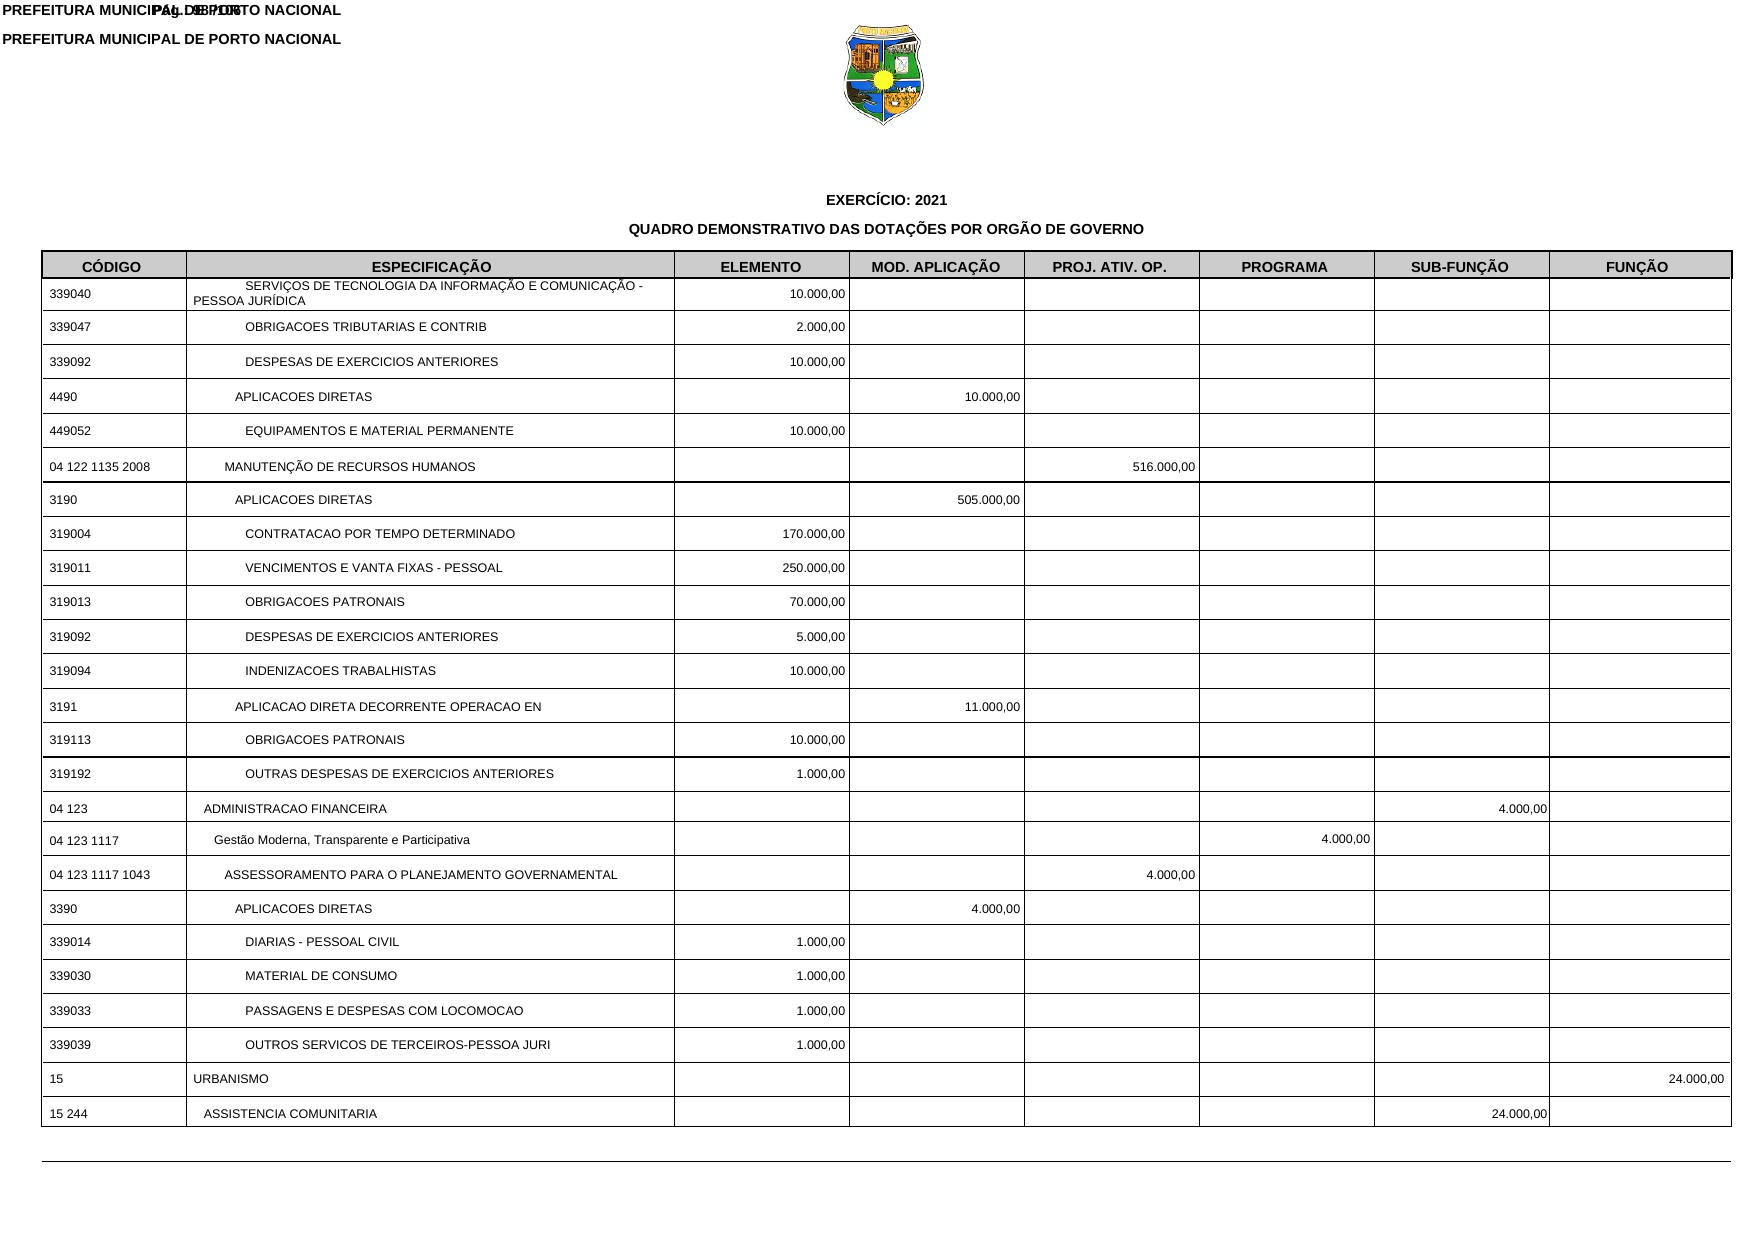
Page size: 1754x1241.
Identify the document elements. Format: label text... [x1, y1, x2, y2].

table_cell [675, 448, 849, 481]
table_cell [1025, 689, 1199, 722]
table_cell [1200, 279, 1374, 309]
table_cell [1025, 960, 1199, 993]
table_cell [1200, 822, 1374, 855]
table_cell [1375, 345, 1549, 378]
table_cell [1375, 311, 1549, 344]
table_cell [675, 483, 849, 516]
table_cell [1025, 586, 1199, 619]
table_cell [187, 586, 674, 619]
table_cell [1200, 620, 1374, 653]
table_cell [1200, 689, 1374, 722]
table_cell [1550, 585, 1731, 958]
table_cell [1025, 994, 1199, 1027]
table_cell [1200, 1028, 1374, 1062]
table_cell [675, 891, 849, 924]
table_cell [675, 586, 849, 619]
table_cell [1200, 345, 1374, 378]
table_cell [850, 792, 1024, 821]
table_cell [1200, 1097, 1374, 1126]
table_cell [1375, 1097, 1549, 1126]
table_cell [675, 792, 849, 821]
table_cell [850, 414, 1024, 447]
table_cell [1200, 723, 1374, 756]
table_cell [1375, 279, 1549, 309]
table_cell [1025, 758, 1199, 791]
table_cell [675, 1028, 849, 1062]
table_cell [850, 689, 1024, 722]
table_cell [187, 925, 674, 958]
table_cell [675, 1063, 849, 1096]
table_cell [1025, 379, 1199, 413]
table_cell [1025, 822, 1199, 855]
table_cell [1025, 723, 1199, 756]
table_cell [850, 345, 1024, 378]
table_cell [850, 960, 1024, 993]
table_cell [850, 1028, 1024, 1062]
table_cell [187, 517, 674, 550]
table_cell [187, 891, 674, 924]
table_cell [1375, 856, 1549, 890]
picture [843, 25, 925, 130]
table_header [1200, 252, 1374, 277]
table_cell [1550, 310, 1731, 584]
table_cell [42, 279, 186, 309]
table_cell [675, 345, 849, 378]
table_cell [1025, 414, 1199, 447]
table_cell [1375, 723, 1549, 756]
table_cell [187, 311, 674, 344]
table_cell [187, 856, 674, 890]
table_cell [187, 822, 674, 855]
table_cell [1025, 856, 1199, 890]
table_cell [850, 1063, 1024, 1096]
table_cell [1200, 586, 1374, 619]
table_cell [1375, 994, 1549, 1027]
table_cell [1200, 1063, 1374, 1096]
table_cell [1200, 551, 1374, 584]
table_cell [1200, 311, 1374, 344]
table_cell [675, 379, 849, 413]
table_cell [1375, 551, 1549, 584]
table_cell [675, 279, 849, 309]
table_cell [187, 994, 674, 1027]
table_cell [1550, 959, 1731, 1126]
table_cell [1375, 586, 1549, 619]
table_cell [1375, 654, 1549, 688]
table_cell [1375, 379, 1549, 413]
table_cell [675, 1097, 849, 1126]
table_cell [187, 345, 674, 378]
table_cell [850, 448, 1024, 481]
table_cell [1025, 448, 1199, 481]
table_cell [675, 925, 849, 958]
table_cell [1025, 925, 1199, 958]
text QUADRO DEMONSTRATIVO DAS DOTAÇÕES POR ORGÃO DE GOVERNO [626, 221, 1147, 238]
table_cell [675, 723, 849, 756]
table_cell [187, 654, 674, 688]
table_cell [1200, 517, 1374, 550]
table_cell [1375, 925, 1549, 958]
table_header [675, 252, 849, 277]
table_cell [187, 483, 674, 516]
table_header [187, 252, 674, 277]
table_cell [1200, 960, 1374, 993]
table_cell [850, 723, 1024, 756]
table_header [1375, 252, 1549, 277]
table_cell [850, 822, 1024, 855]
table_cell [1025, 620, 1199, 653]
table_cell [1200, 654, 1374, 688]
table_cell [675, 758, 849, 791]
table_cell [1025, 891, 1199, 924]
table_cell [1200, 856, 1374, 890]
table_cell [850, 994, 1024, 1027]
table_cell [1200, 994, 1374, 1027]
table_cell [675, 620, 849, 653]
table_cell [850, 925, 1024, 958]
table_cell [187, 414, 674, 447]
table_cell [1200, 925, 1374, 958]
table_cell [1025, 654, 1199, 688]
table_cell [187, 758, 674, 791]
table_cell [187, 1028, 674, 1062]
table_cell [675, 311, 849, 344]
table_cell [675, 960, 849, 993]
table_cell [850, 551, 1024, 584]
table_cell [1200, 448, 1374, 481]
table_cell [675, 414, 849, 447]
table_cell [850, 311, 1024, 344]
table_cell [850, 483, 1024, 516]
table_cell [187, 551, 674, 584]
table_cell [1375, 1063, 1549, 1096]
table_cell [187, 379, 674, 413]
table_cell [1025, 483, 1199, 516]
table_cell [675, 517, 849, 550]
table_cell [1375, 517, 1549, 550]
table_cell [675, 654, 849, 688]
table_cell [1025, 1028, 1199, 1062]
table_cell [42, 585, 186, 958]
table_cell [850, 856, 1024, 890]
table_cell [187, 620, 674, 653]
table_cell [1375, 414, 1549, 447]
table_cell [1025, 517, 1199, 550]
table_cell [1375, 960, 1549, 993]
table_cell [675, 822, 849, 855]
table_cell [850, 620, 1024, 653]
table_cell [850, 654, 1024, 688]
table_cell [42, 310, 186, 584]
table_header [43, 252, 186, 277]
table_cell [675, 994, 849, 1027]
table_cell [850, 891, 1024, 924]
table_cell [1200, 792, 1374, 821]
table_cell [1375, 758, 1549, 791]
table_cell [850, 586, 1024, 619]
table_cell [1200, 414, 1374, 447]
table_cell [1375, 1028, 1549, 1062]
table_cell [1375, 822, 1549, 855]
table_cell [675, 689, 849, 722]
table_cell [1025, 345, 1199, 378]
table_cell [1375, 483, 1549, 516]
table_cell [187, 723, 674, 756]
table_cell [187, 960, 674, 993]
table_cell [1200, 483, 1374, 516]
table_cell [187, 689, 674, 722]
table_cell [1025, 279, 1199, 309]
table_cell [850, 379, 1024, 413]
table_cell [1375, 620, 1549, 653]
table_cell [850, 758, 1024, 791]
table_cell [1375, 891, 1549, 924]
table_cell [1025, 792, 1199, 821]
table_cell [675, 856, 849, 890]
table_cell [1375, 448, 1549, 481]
text EXERCÍCIO: 2021 [626, 192, 1147, 208]
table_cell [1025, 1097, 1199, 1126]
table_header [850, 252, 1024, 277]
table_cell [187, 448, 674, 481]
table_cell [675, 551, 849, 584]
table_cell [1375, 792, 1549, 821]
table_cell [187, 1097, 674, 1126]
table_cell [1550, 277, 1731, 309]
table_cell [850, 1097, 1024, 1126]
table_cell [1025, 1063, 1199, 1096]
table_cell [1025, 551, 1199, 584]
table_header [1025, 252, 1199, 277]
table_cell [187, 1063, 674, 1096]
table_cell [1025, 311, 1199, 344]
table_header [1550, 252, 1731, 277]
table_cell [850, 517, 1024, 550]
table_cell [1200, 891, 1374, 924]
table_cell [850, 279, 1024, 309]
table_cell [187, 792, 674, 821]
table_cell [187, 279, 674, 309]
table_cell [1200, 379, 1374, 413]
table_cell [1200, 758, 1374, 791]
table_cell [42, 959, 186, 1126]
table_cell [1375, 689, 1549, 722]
